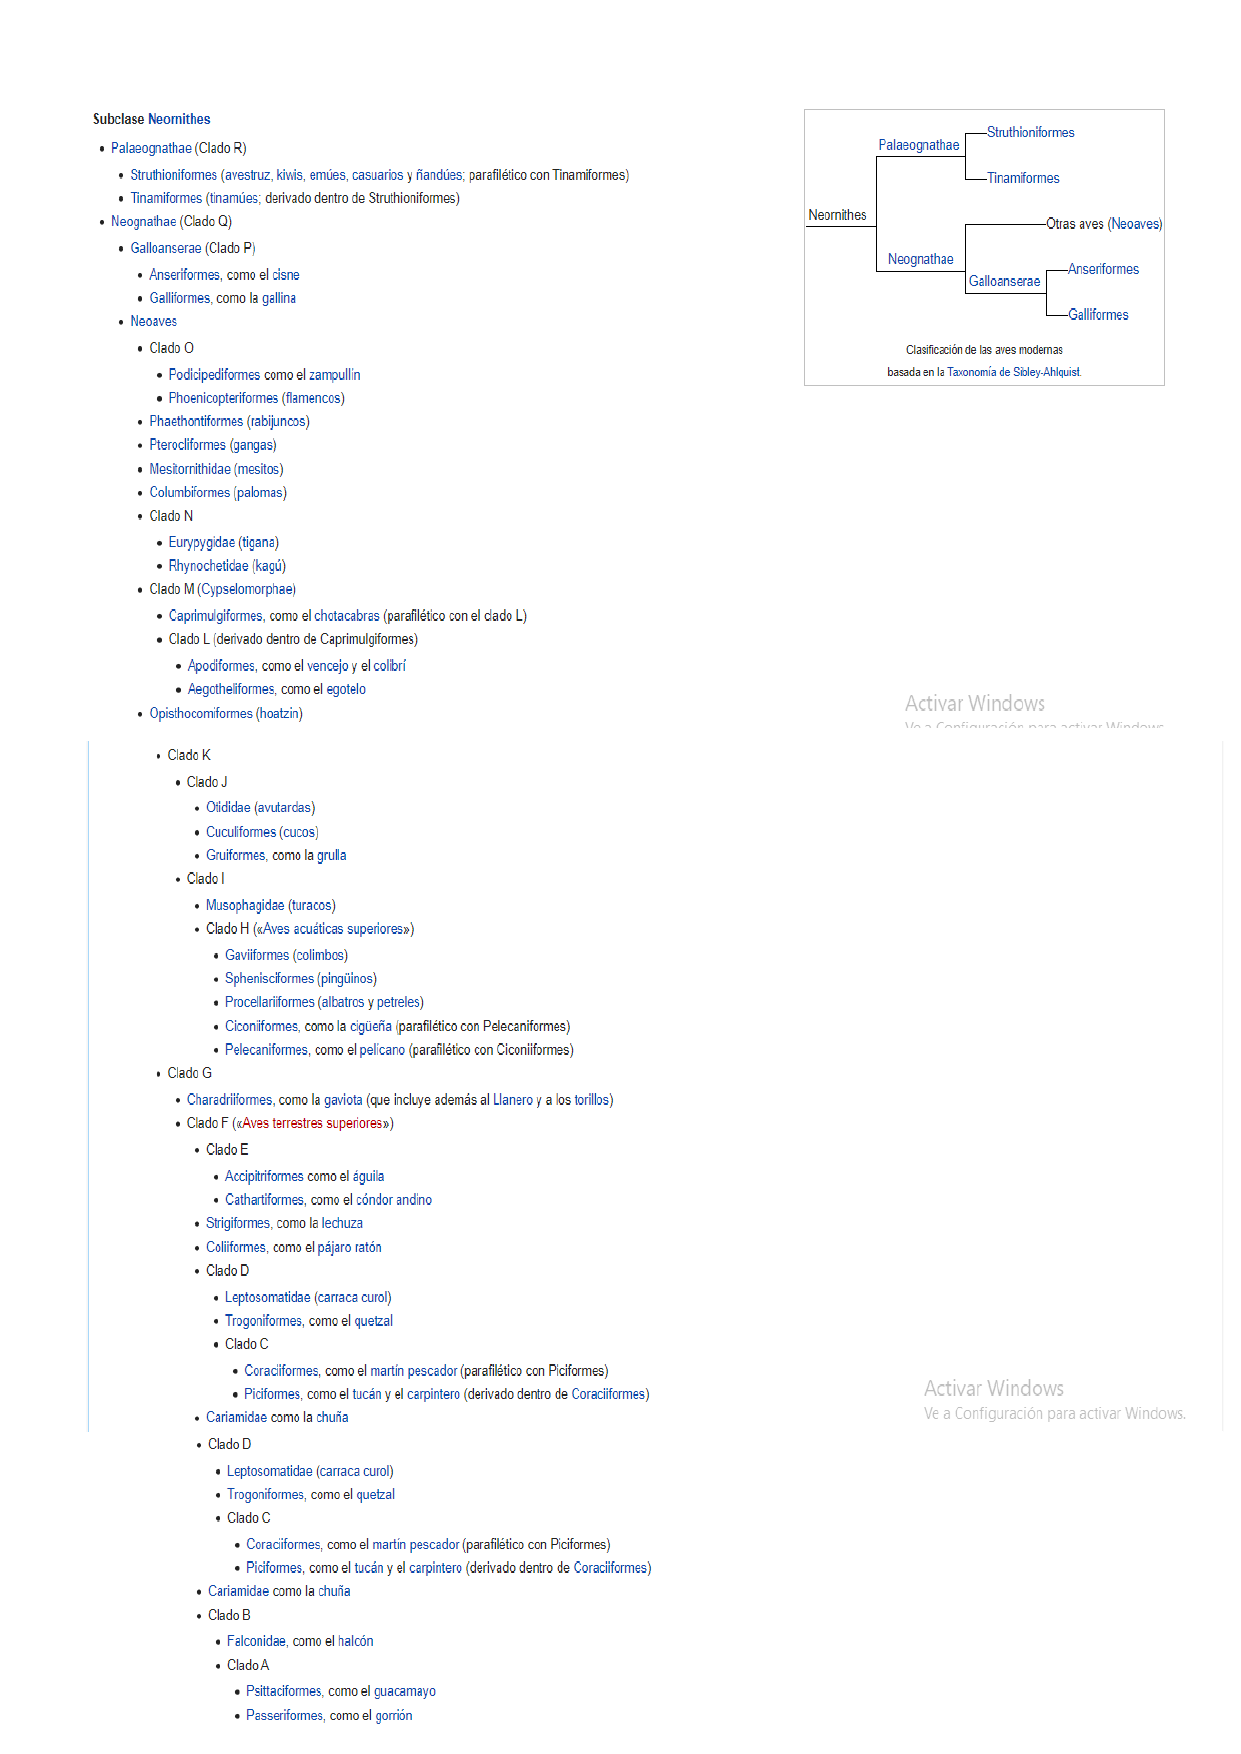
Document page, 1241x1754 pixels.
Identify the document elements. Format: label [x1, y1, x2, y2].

picture [86, 741, 1224, 1732]
picture [75, 104, 1199, 728]
